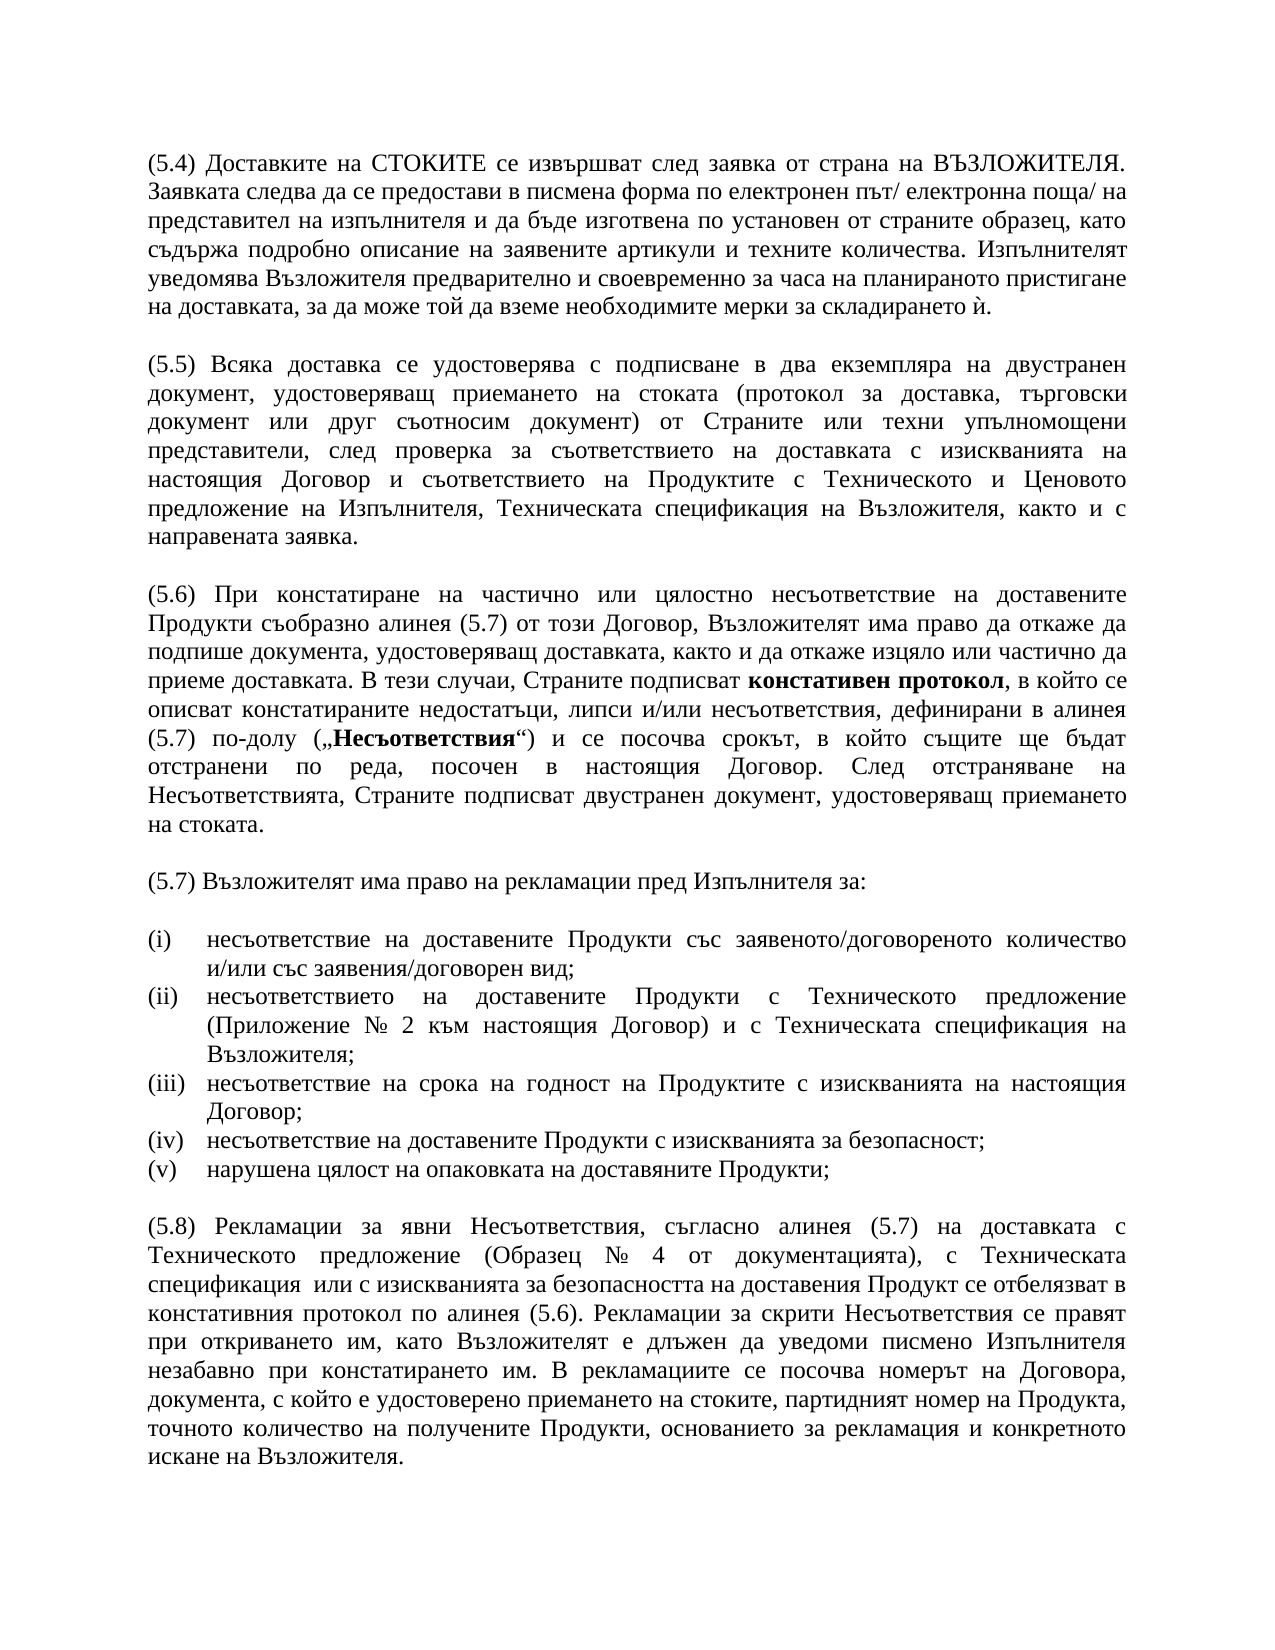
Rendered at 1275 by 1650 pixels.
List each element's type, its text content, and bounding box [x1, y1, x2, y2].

list несъответствието на доставените Продукти с Техническото предложение (Приложение № 2 към настоящия Договор) и с Техническата спецификация на Възложителя; [148, 981, 1127, 1068]
list нарушена цялост на опаковката на доставяните Продукти; [148, 1154, 1127, 1183]
list несъответствие на доставените Продукти с изискванията за безопасност; [148, 1125, 1127, 1154]
text (5.6) При констатиране на частично или цялостно несъответствие на доставените Продукти съобразно алинея (5.7) от този Договор, Възложителят има право да откаже да подпише документа, удостоверяващ доставката, както и да откаже изцяло или частично да приеме доставката. В тези случаи, Страните подписват констативен протокол, в който се описват констатираните недостатъци, липси и/или несъответствия, дефинирани в алинея (5.7) по-долу („Несъответствия“) и се посочва срокът, в който същите ще бъдат отстранени по реда, посочен в настоящия Договор. След отстраняване на Несъответствията, Страните подписват двустранен документ, удостоверяващ приемането на стоката. [148, 579, 1127, 838]
list несъответствие на доставените Продукти със заявеното/договореното количество и/или със заявения/договорен вид; [148, 924, 1127, 981]
list несъответствие на срока на годност на Продуктите с изискванията на настоящия Договор; [148, 1068, 1127, 1125]
text (5.5) Всяка доставка се удостоверява с подписване в два екземпляра на двустранен документ, удостоверяващ приемането на стоката (протокол за доставка, търговски документ или друг съотносим документ) от Страните или техни упълномощени представители, след проверка за съответствието на доставката с изискванията на настоящия Договор и съответствието на Продуктите с Техническото и Ценовото предложение на Изпълнителя, Техническата спецификация на Възложителя, както и с направената заявка. [148, 349, 1127, 550]
text (5.8) Рекламации за явни Несъответствия, съгласно алинея (5.7) на доставката с Техническото предложение (Образец № 4 от документацията), с Техническата спецификация или с изискванията за безопасността на доставения Продукт се отбелязват в констативния протокол по алинея (5.6). Рекламации за скрити Несъответствия се правят при откриването им, като Възложителят е длъжен да уведоми писмено Изпълнителя незабавно при констатирането им. В рекламациите се посочва номерът на Договора, документа, с който е удостоверено приемането на стоките, партидният номер на Продукта, точното количество на получените Продукти, основанието за рекламация и конкретното искане на Възложителя. [148, 1211, 1127, 1470]
text (5.4) Доставките на СТОКИТЕ се извършват след заявка от страна на ВЪЗЛОЖИТЕЛЯ. Заявката следва да се предостави в писмена форма по електронен път/ електронна поща/ на представител на изпълнителя и да бъде изготвена по установен от страните образец, като съдържа подробно описание на заявените артикули и техните количества. Изпълнителят уведомява Възложителя предварително и своевременно за часа на планираното пристигане на доставката, за да може той да вземе необходимите мерки за складирането ѝ. [148, 148, 1127, 320]
text (5.7) Възложителят има право на рекламации пред Изпълнителя за: [148, 866, 1127, 895]
